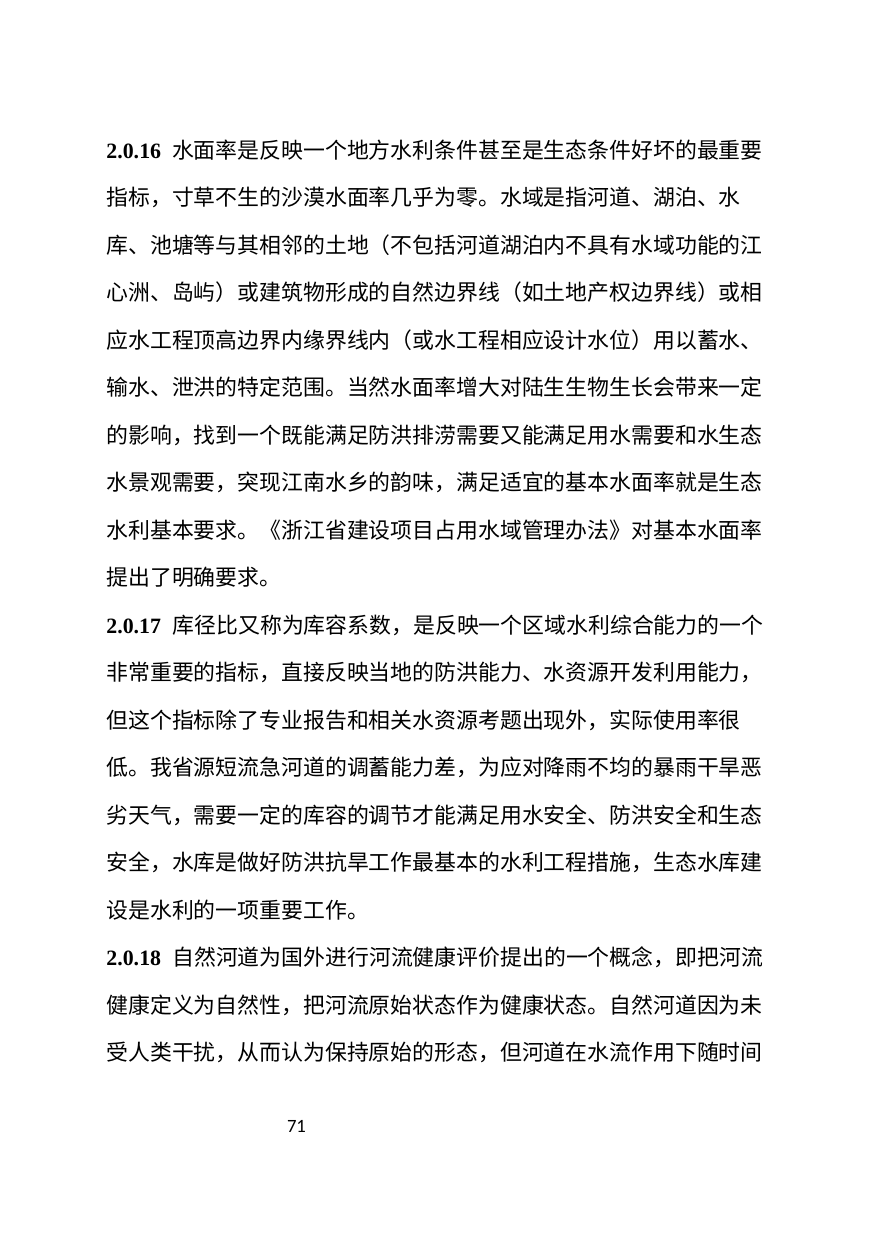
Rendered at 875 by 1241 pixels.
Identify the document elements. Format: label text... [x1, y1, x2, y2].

text 2.0.16 水面率是反映一个地方水利条件甚至是生态条件好坏的最重要指标，寸草不生的沙漠水面率几乎为零。水域是指河道、湖泊、水库、池塘等与其相邻的土地（不包括河道湖泊内不具有水域功能的江心洲、岛屿）或建筑物形成的自然边界线（如土地产权边界线）或相应水工程顶高边界内缘界线内（或水工程相应设计水位）用以蓄水、输水、泄洪的特定范围。当然水面率增大对陆生生物生长会带来一定的影响，找到一个既能满足防洪排涝需要又能满足用水需要和水生态水景观需要，突现江南水乡的韵味，满足适宜的基本水面率就是生态水利基本要求。《浙江省建设项目占用水域管理办法》对基本水面率提出了明确要求。 [106, 133, 768, 592]
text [106, 940, 768, 1067]
text 2.0.17 库径比又称为库容系数，是反映一个区域水利综合能力的一个非常重要的指标，直接反映当地的防洪能力、水资源开发利用能力，但这个指标除了专业报告和相关水资源考题出现外，实际使用率很低。我省源短流急河道的调蓄能力差，为应对降雨不均的暴雨干旱恶劣天气，需要一定的库容的调节才能满足用水安全、防洪安全和生态安全，水库是做好防洪抗旱工作最基本的水利工程措施，生态水库建设是水利的一项重要工作。 [106, 608, 768, 924]
